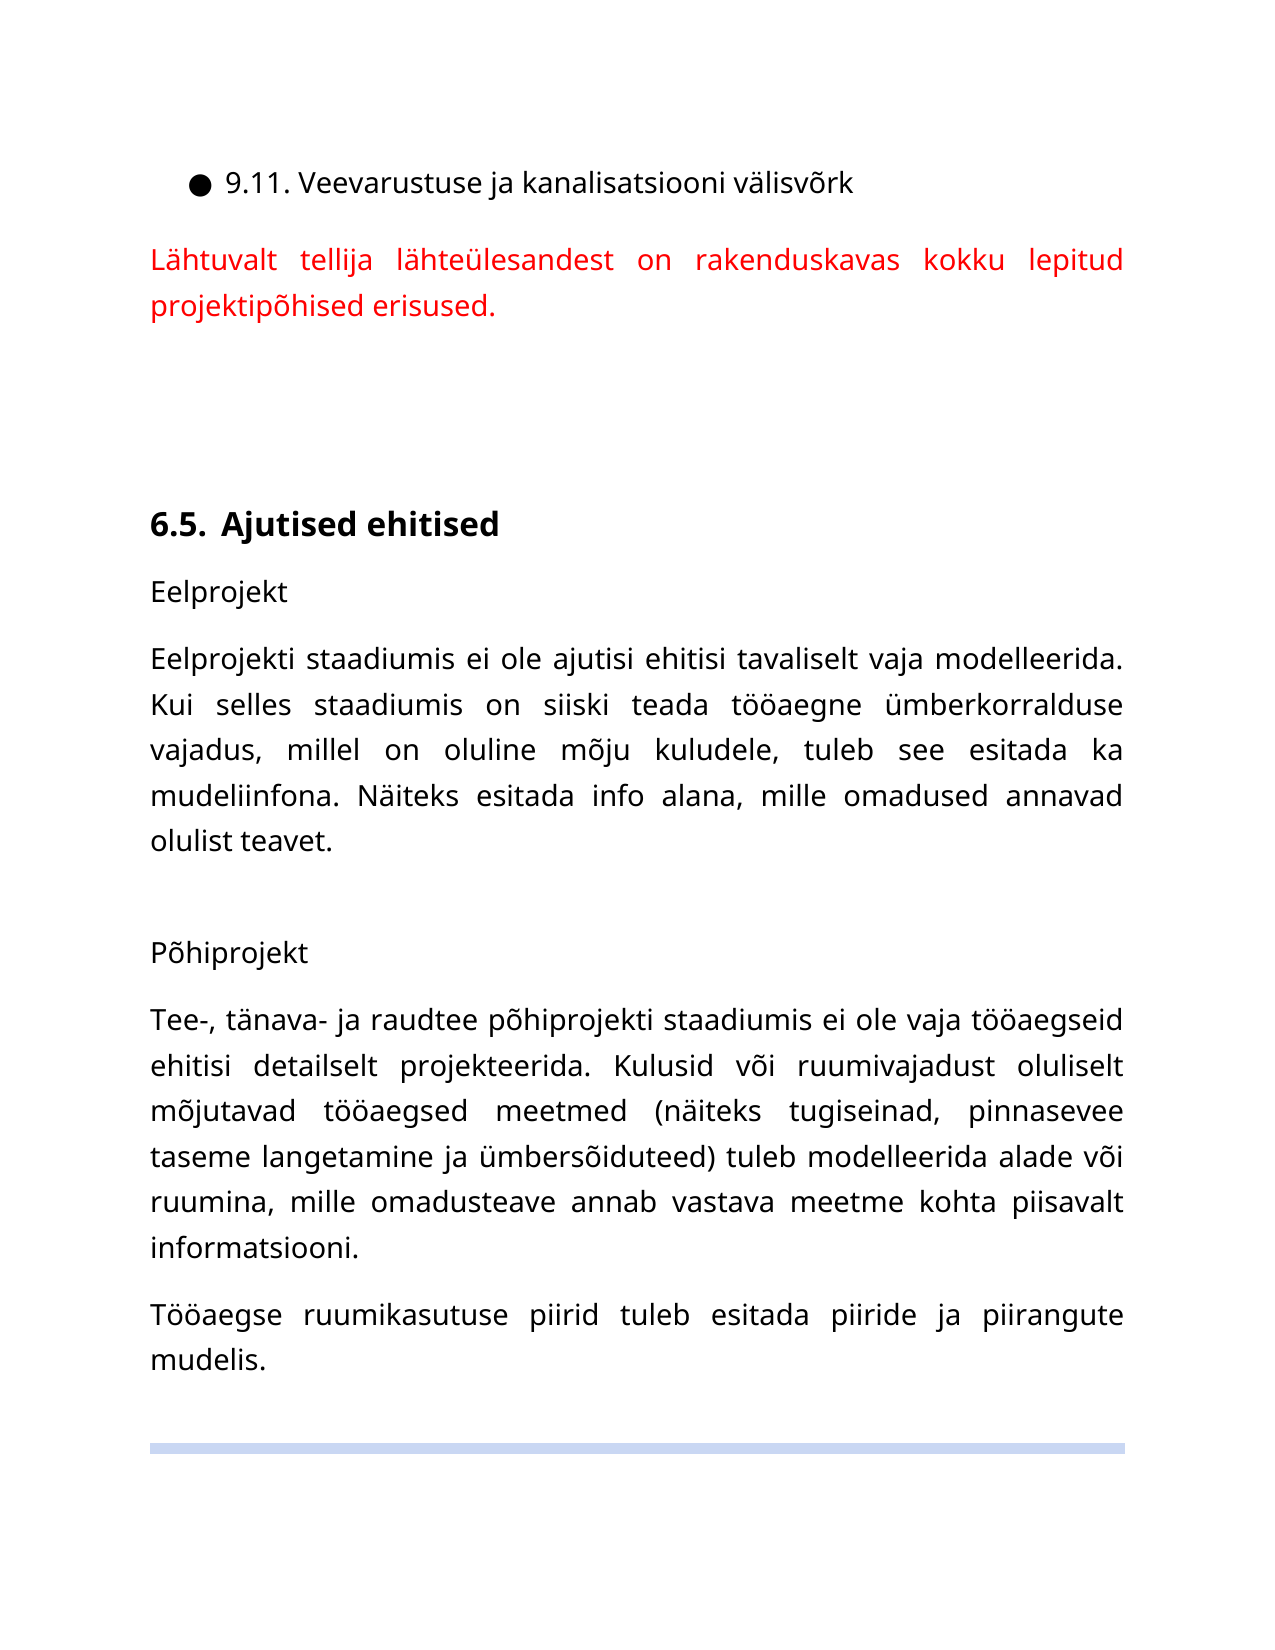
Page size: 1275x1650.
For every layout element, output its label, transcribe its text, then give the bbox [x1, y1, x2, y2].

text Eelprojekt [150, 572, 1125, 611]
subtitle Ajutised ehitised [150, 501, 1125, 547]
picture [150, 1443, 1125, 1454]
list 9.11. Veevarustuse ja kanalisatsiooni välisvõrk [187, 150, 1125, 210]
text Eelprojekti staadiumis ei ole ajutisi ehitisi tavaliselt vaja modelleerida. Kui selles staadiumis on siiski teada tööaegne ümberkorralduse vajadus, millel on oluline mõju kuludele, tuleb see esitada ka mudeliinfona. Näiteks esitada info alana, mille omadused annavad olulist teavet. [150, 638, 1125, 860]
text Lähtuvalt tellija lähteülesandest on rakenduskavas kokku lepitud projektipõhised erisused. [150, 239, 1125, 325]
text Põhiprojekt [150, 933, 1125, 972]
text Tööaegse ruumikasutuse piirid tuleb esitada piiride ja piirangute mudelis. [150, 1294, 1125, 1379]
text Tee-, tänava- ja raudtee põhiprojekti staadiumis ei ole vaja tööaegseid ehitisi detailselt projekteerida. Kulusid või ruumivajadust oluliselt mõjutavad tööaegsed meetmed (näiteks tugiseinad, pinnasevee taseme langetamine ja ümbersõiduteed) tuleb modelleerida alade või ruumina, mille omadusteave annab vastava meetme kohta piisavalt informatsiooni. [150, 999, 1125, 1267]
